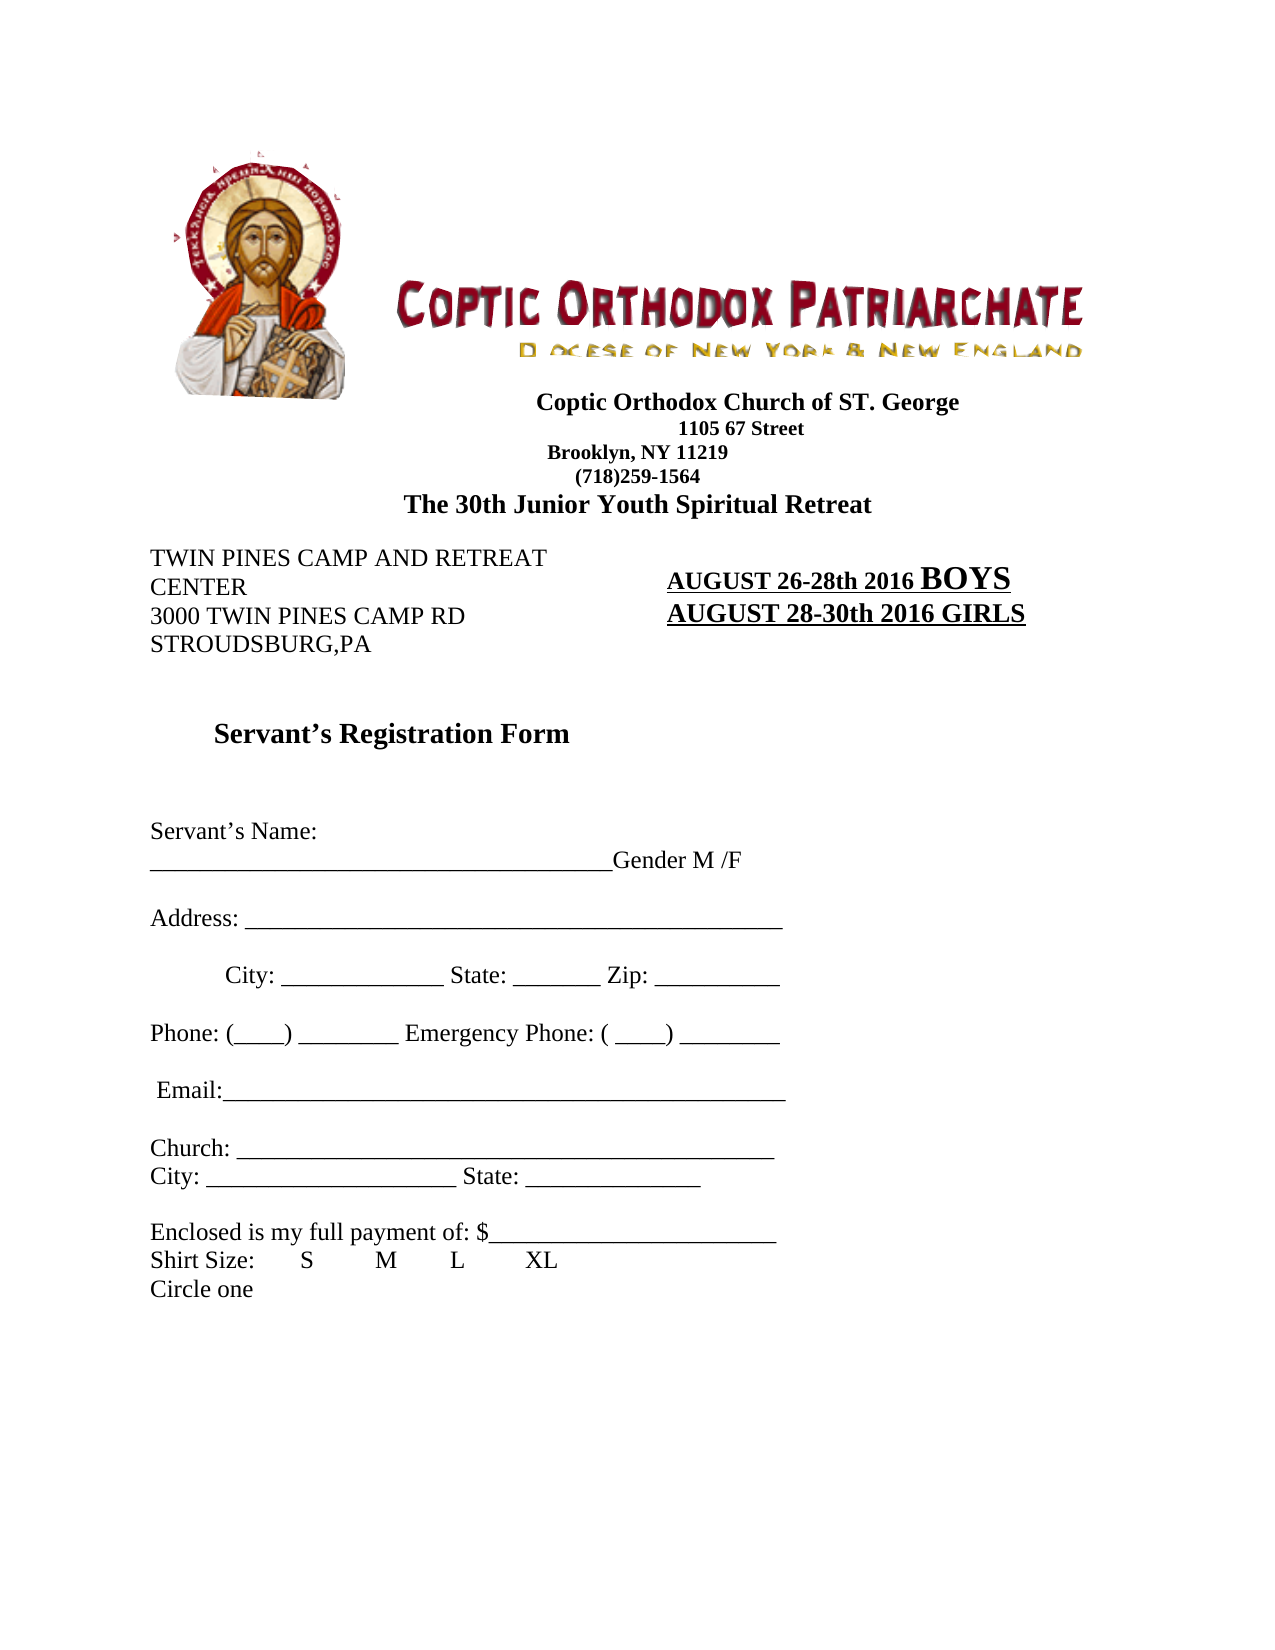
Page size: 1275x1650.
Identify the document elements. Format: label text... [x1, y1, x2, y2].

text Shirt Size: S M L XL [150, 1245, 1125, 1274]
text Address: ___________________________________________ [150, 903, 1125, 931]
text Phone: (____) ________ Emergency Phone: ( ____) ________ [150, 1018, 1125, 1046]
text The 30th Junior Youth Spiritual Retreat [150, 488, 1125, 519]
text 1105 67 Street [150, 416, 1125, 440]
text Church: ___________________________________________ [150, 1133, 1125, 1161]
picture [173, 150, 1083, 400]
text 3000 TWIN PINES CAMP RD [150, 601, 1125, 629]
text (718)259-1564 [150, 464, 1125, 488]
text Enclosed is my full payment of: $_______________________ [150, 1217, 1125, 1245]
text Email:_____________________________________________ [150, 1075, 1125, 1104]
text Servant’s Registration Form [150, 716, 1125, 749]
text City: ____________________ State: ______________ [150, 1161, 1125, 1190]
text Servant’s Name: _____________________________________Gender M /F [150, 816, 1125, 874]
text TWIN PINES CAMP AND RETREAT CENTER [150, 543, 1125, 601]
text Circle one [150, 1274, 1125, 1303]
text City: _____________ State: _______ Zip: __________ [150, 960, 1125, 989]
text Coptic Orthodox Church of ST. George [150, 387, 1125, 416]
text Brooklyn, NY 11219 [150, 440, 1125, 464]
text STROUDSBURG,PA [150, 629, 1125, 687]
